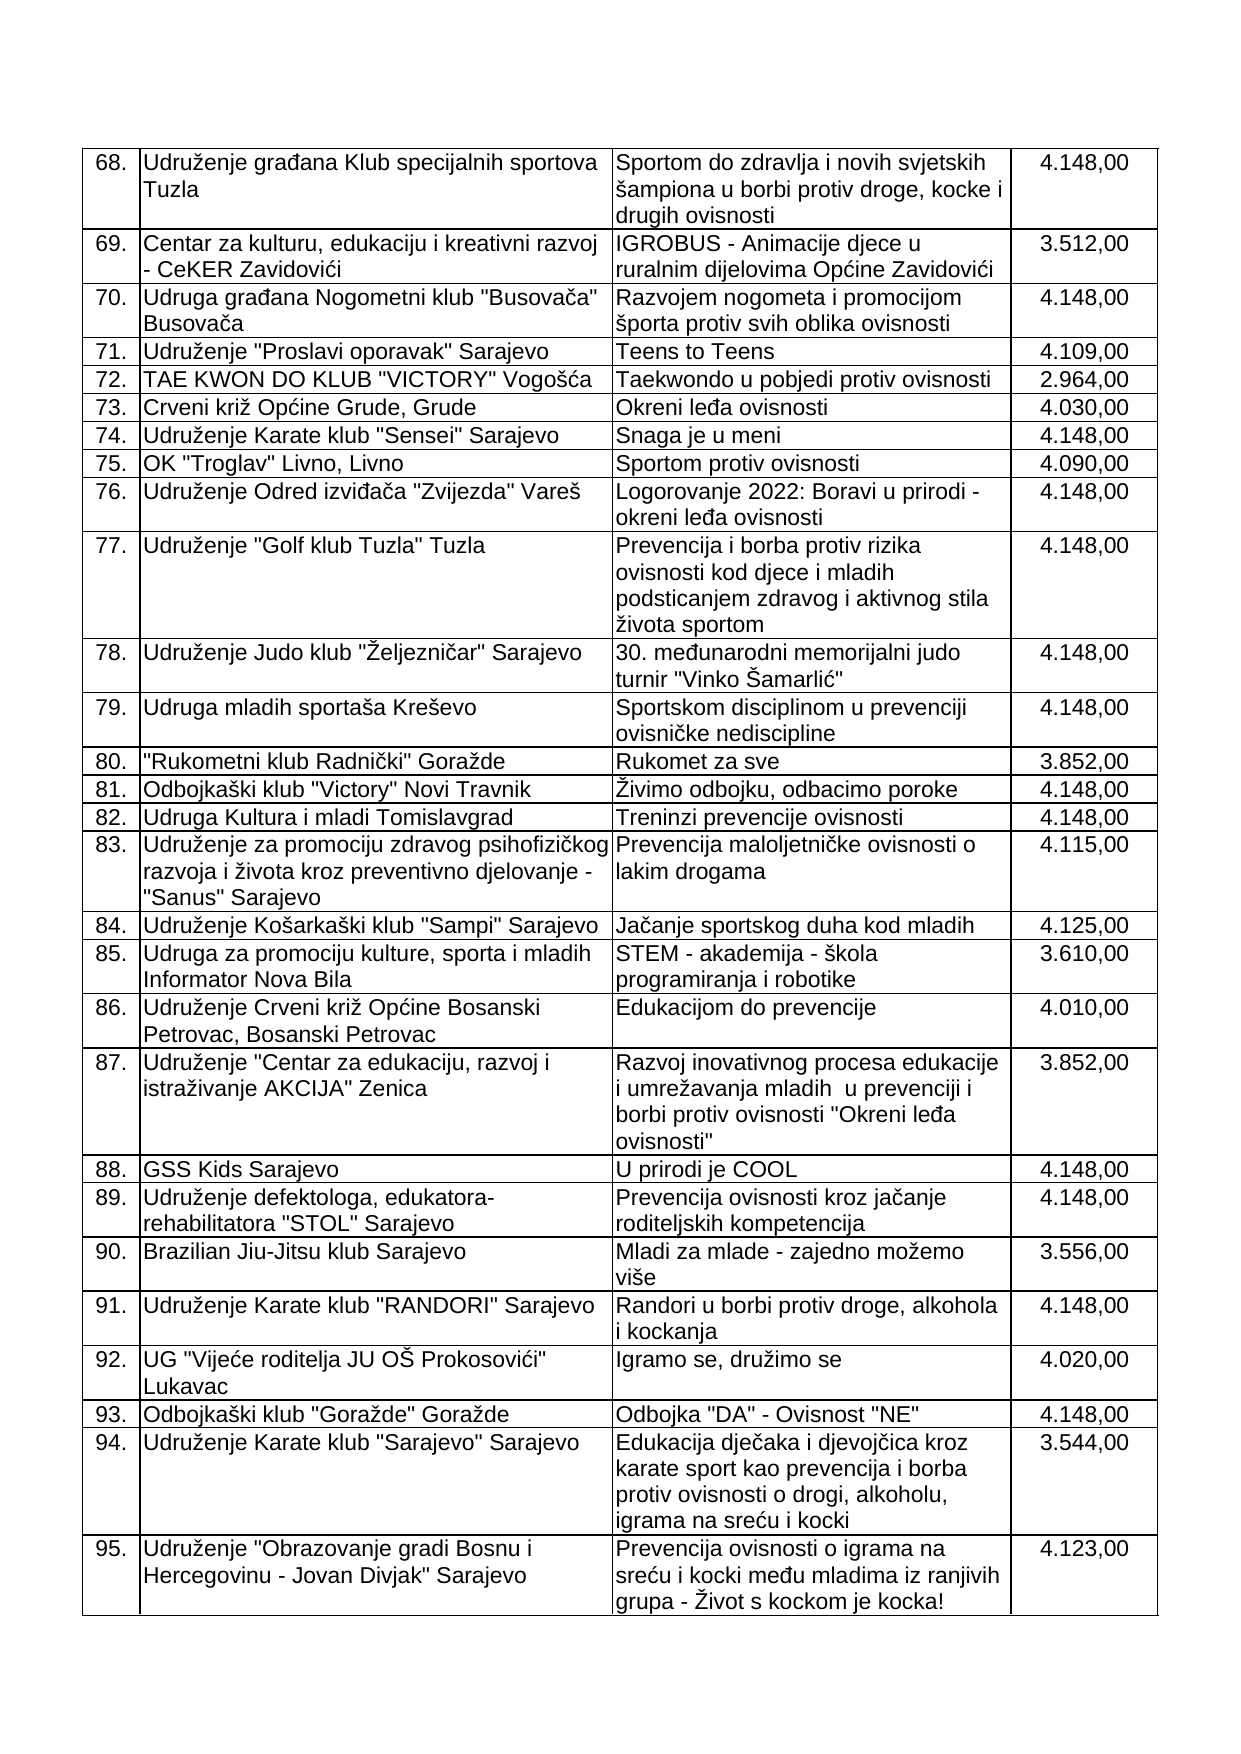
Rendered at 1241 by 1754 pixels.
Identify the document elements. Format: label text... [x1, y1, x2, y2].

table_cell 85. [83, 940, 139, 993]
table_cell Igramo se, družimo se [613, 1346, 1010, 1399]
table_cell 4.115,00 [1012, 832, 1157, 911]
table_cell Udruženje Odred izviđača "Zvijezda" Vareš [141, 478, 612, 531]
table_cell 68. [83, 149, 139, 228]
table_cell OK "Troglav" Livno, Livno [141, 450, 612, 476]
table_cell Edukacijom do prevencije [613, 994, 1010, 1047]
table_cell Sportom protiv ovisnosti [613, 450, 1010, 476]
table_cell Udruženje "Golf klub Tuzla" Tuzla [141, 532, 612, 638]
table_cell Prevencija ovisnosti kroz jačanje roditeljskih kompetencija [613, 1183, 1010, 1236]
table_cell 76. [83, 478, 139, 531]
table_cell Udruženje Karate klub "RANDORI" Sarajevo [141, 1292, 612, 1345]
table_cell 3.556,00 [1012, 1238, 1157, 1290]
table_cell Sportom do zdravlja i novih svjetskih šampiona u borbi protiv droge, kocke i drugih ovisnosti [613, 149, 1010, 228]
table_cell 4.148,00 [1012, 422, 1157, 448]
table_cell 4.125,00 [1012, 912, 1157, 938]
table_cell Jačanje sportskog duha kod mladih [613, 912, 1010, 938]
table_cell 89. [83, 1183, 139, 1236]
table_cell Udruženje Karate klub "Sarajevo" Sarajevo [141, 1428, 612, 1534]
table_cell 4.148,00 [1012, 1156, 1157, 1182]
table_cell UG "Vijeće roditelja JU OŠ Prokosovići" Lukavac [141, 1346, 612, 1399]
table_cell Razvoj inovativnog procesa edukacije i umrežavanja mladih u prevenciji i borbi protiv ovisnosti "Okreni leđa ovisnosti" [613, 1049, 1010, 1154]
table_cell Udruženje Crveni križ Općine Bosanski Petrovac, Bosanski Petrovac [141, 994, 612, 1047]
table_cell Rukomet za sve [613, 748, 1010, 774]
table_cell Crveni križ Općine Grude, Grude [141, 394, 612, 421]
table_cell Udruženje "Proslavi oporavak" Sarajevo [141, 338, 612, 365]
table_cell 3.852,00 [1012, 748, 1157, 774]
table_cell Odbojkaški klub "Goražde" Goražde [141, 1401, 612, 1427]
table_cell Udruženje građana Klub specijalnih sportova Tuzla [141, 149, 612, 228]
table_cell 4.148,00 [1012, 532, 1157, 638]
table_cell STEM - akademija - škola programiranja i robotike [613, 940, 1010, 993]
table_cell 83. [83, 832, 139, 911]
table_cell TAE KWON DO KLUB "VICTORY" Vogošća [141, 366, 612, 393]
table_cell 77. [83, 532, 139, 638]
table_cell Mladi za mlade - zajedno možemo više [613, 1238, 1010, 1290]
table_cell Udruženje "Centar za edukaciju, razvoj i istraživanje AKCIJA" Zenica [141, 1049, 612, 1154]
table_cell Živimo odbojku, odbacimo poroke [613, 776, 1010, 802]
table_cell 3.610,00 [1012, 940, 1157, 993]
table_cell Prevencija i borba protiv rizika ovisnosti kod djece i mladih podsticanjem zdravog i aktivnog stila života sportom [613, 532, 1010, 638]
table_cell 3.544,00 [1012, 1428, 1157, 1534]
table_cell 4.109,00 [1012, 338, 1157, 365]
table_cell 4.020,00 [1012, 1346, 1157, 1399]
table_cell Udruga za promociju kulture, sporta i mladih Informator Nova Bila [141, 940, 612, 993]
table_cell 4.010,00 [1012, 994, 1157, 1047]
table_cell 3.852,00 [1012, 1049, 1157, 1154]
table_cell 92. [83, 1346, 139, 1399]
table_cell Centar za kulturu, edukaciju i kreativni razvoj - CeKER Zavidovići [141, 230, 612, 282]
table_cell 94. [83, 1428, 139, 1534]
table_cell 4.030,00 [1012, 394, 1157, 421]
table_cell Udruga građana Nogometni klub "Busovača" Busovača [141, 284, 612, 337]
table_cell Udruženje Judo klub "Željezničar" Sarajevo [141, 639, 612, 692]
table_cell 4.148,00 [1012, 284, 1157, 337]
table_cell 4.148,00 [1012, 776, 1157, 802]
table_cell 3.512,00 [1012, 230, 1157, 282]
table_cell Logorovanje 2022: Boravi u prirodi - okreni leđa ovisnosti [613, 478, 1010, 531]
table_cell Okreni leđa ovisnosti [613, 394, 1010, 421]
table_cell Taekwondo u pobjedi protiv ovisnosti [613, 366, 1010, 393]
table_cell 4.148,00 [1012, 1292, 1157, 1345]
table_cell Udruga mladih sportaša Kreševo [141, 693, 612, 746]
table_cell 4.090,00 [1012, 450, 1157, 476]
table_cell Odbojkaški klub "Victory" Novi Travnik [141, 776, 612, 802]
table_cell 4.148,00 [1012, 478, 1157, 531]
table_cell "Rukometni klub Radnički" Goražde [141, 748, 612, 774]
table_cell Teens to Teens [613, 338, 1010, 365]
table_cell 30. međunarodni memorijalni judo turnir "Vinko Šamarlić" [613, 639, 1010, 692]
table_cell Udruženje za promociju zdravog psihofizičkog razvoja i života kroz preventivno djelovanje - "Sanus" Sarajevo [141, 832, 612, 911]
table_cell 79. [83, 693, 139, 746]
table_cell 90. [83, 1238, 139, 1290]
table_cell Udruženje Košarkaški klub "Sampi" Sarajevo [141, 912, 612, 938]
table_cell 69. [83, 230, 139, 282]
table_cell Prevencija maloljetničke ovisnosti o lakim drogama [613, 832, 1010, 911]
table_cell U prirodi je COOL [613, 1156, 1010, 1182]
table_cell Udruženje Karate klub "Sensei" Sarajevo [141, 422, 612, 448]
table_cell 86. [83, 994, 139, 1047]
table_cell 4.148,00 [1012, 1183, 1157, 1236]
table_cell 4.148,00 [1012, 1401, 1157, 1427]
table_cell Snaga je u meni [613, 422, 1010, 448]
table_cell Treninzi prevencije ovisnosti [613, 804, 1010, 830]
table_cell 4.148,00 [1012, 693, 1157, 746]
table_cell Razvojem nogometa i promocijom športa protiv svih oblika ovisnosti [613, 284, 1010, 337]
table_cell Prevencija ovisnosti o igrama na sreću i kocki među mladima iz ranjivih grupa - Život s kockom je kocka! [613, 1536, 1010, 1614]
table_cell IGROBUS - Animacije djece u ruralnim dijelovima Općine Zavidovići [613, 230, 1010, 282]
table_cell 4.148,00 [1012, 149, 1157, 228]
table_cell Udruga Kultura i mladi Tomislavgrad [141, 804, 612, 830]
table_cell 87. [83, 1049, 139, 1154]
table_cell 78. [83, 639, 139, 692]
table_cell Odbojka "DA" - Ovisnost "NE" [613, 1401, 1010, 1427]
table_cell 91. [83, 1292, 139, 1345]
table_cell Randori u borbi protiv droge, alkohola i kockanja [613, 1292, 1010, 1345]
table_cell Edukacija dječaka i djevojčica kroz karate sport kao prevencija i borba protiv ovisnosti o drogi, alkoholu, igrama na sreću i kocki [613, 1428, 1010, 1534]
table_cell Udruženje "Obrazovanje gradi Bosnu i Hercegovinu - Jovan Divjak" Sarajevo [141, 1536, 612, 1614]
table_cell Udruženje defektologa, edukatora-rehabilitatora "STOL" Sarajevo [141, 1183, 612, 1236]
table_cell Sportskom disciplinom u prevenciji ovisničke nediscipline [613, 693, 1010, 746]
table_cell 4.148,00 [1012, 804, 1157, 830]
table_cell Brazilian Jiu-Jitsu klub Sarajevo [141, 1238, 612, 1290]
table_cell 2.964,00 [1012, 366, 1157, 393]
table_cell 4.123,00 [1012, 1536, 1157, 1614]
table_cell 95. [83, 1536, 139, 1614]
table_cell GSS Kids Sarajevo [141, 1156, 612, 1182]
table_cell 70. [83, 284, 139, 337]
table_cell 4.148,00 [1012, 639, 1157, 692]
